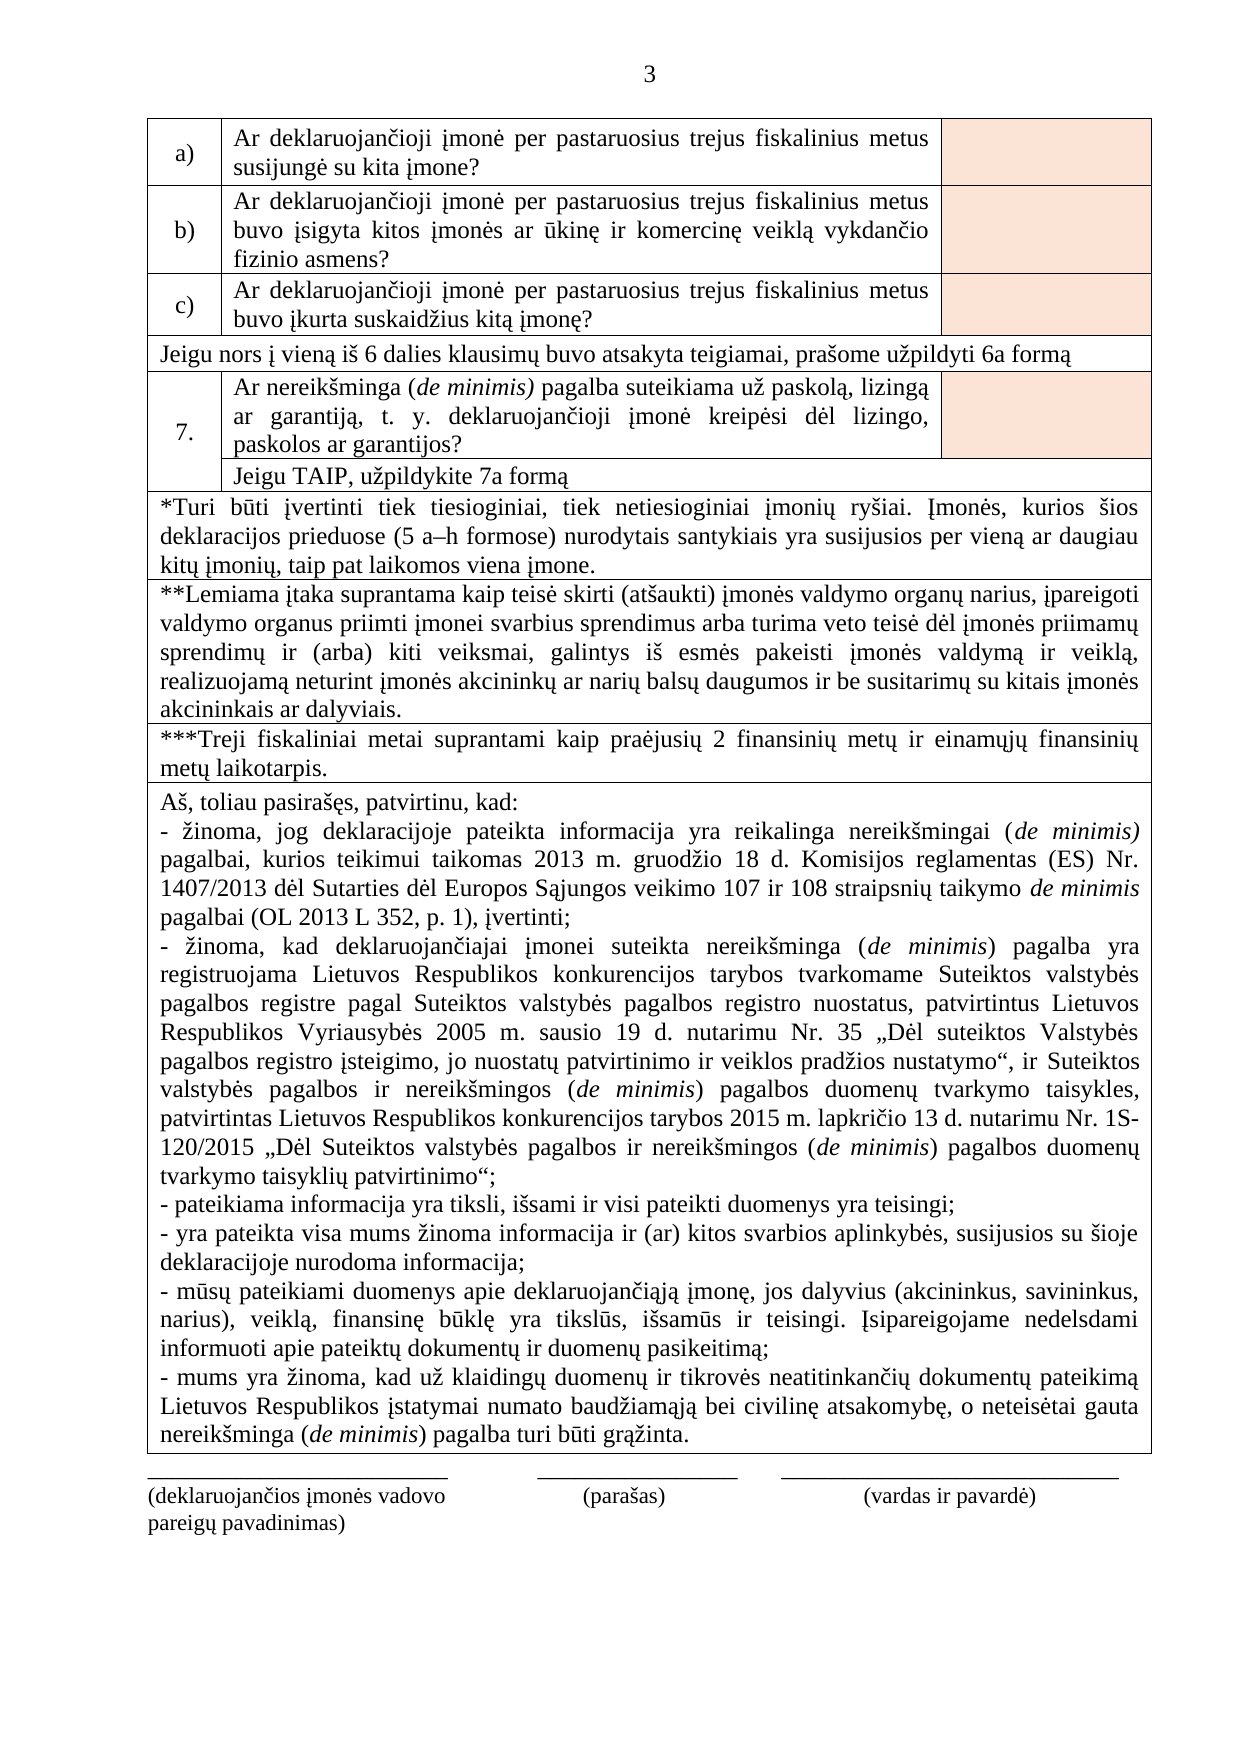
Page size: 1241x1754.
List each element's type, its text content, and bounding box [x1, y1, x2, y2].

table_cell **Lemiama įtaka suprantama kaip teisė skirti (atšaukti) įmonės valdymo organų narius, įpareigoti valdymo organus priimti įmonei svarbius sprendimus arba turima veto teisė dėl įmonės priimamų sprendimų ir (arba) kiti veiksmai, galintys iš esmės pakeisti įmonės valdymą ir veiklą, realizuojamą neturint įmonės akcininkų ar narių balsų daugumos ir be susitarimų su kitais įmonės akcininkais ar dalyviais. [148, 580, 1151, 723]
table_cell [942, 274, 1151, 335]
table_cell 7. [148, 372, 221, 491]
table_cell [942, 186, 1151, 273]
table_cell b) [148, 186, 221, 273]
table_cell Ar deklaruojančioji įmonė per pastaruosius trejus fiskalinius metus susijungė su kita įmone? [222, 119, 941, 185]
text ________________________ ________________ ___________________________ [148, 1454, 1152, 1482]
table_cell [942, 119, 1151, 185]
table_cell Aš, toliau pasirašęs, patvirtinu, kad: - žinoma, jog deklaracijoje pateikta informacija yra reikalinga nereikšmingai (de minimis) pagalbai, kurios teikimui taikomas 2013 m. gruodžio 18 d. Komisijos reglamentas (ES) Nr. 1407/2013 dėl Sutarties dėl Europos Sąjungos veikimo 107 ir 108 straipsnių taikymo de minimis pagalbai (OL 2013 L 352, p. 1), įvertinti; - žinoma, kad deklaruojančiajai įmonei suteikta nereikšminga (de minimis) pagalba yra registruojama Lietuvos Respublikos konkurencijos tarybos tvarkomame Suteiktos valstybės pagalbos registre pagal Suteiktos valstybės pagalbos registro nuostatus, patvirtintus Lietuvos Respublikos Vyriausybės 2005 m. sausio 19 d. nutarimu Nr. 35 „Dėl suteiktos Valstybės pagalbos registro įsteigimo, jo nuostatų patvirtinimo ir veiklos pradžios nustatymo“, ir Suteiktos valstybės pagalbos ir nereikšmingos (de minimis) pagalbos duomenų tvarkymo taisykles, patvirtintas Lietuvos Respublikos konkurencijos tarybos 2015 m. lapkričio 13 d. nutarimu Nr. 1S-120/2015 „Dėl Suteiktos valstybės pagalbos ir nereikšmingos (de minimis) pagalbos duomenų tvarkymo taisyklių patvirtinimo“; - pateikiama informacija yra tiksli, išsami ir visi pateikti duomenys yra teisingi; - yra pateikta visa mums žinoma informacija ir (ar) kitos svarbios aplinkybės, susijusios su šioje deklaracijoje nurodoma informacija; - mūsų pateikiami duomenys apie deklaruojančiąją įmonę, jos dalyvius (akcininkus, savininkus, narius), veiklą, finansinę būklę yra tikslūs, išsamūs ir teisingi. Įsipareigojame nedelsdami informuoti apie pateiktų dokumentų ir duomenų pasikeitimą; - mums yra žinoma, kad už klaidingų duomenų ir tikrovės neatitinkančių dokumentų pateikimą Lietuvos Respublikos įstatymai numato baudžiamąją bei civilinę atsakomybę, o neteisėtai gauta nereikšminga (de minimis) pagalba turi būti grąžinta. [148, 783, 1151, 1452]
table_cell c) [148, 274, 221, 335]
text pareigų pavadinimas) [148, 1509, 1152, 1535]
table_cell Jeigu nors į vieną iš 6 dalies klausimų buvo atsakyta teigiamai, prašome užpildyti 6a formą [148, 336, 1151, 371]
table_cell Ar deklaruojančioji įmonė per pastaruosius trejus fiskalinius metus buvo įkurta suskaidžius kitą įmonę? [222, 274, 941, 335]
table_cell ***Treji fiskaliniai metai suprantami kaip praėjusių 2 finansinių metų ir einamųjų finansinių metų laikotarpis. [148, 724, 1151, 782]
table_cell Ar nereikšminga (de minimis) pagalba suteikiama už paskolą, lizingą ar garantiją, t. y. deklaruojančioji įmonė kreipėsi dėl lizingo, paskolos ar garantijos? [222, 372, 941, 458]
table_cell *Turi būti įvertinti tiek tiesioginiai, tiek netiesioginiai įmonių ryšiai. Įmonės, kurios šios deklaracijos prieduose (5 a–h formose) nurodytais santykiais yra susijusios per vieną ar daugiau kitų įmonių, taip pat laikomos viena įmone. [148, 492, 1151, 578]
table_cell [942, 372, 1151, 458]
table_cell Jeigu TAIP, užpildykite 7a formą [222, 459, 1151, 491]
text (deklaruojančios įmonės vadovo (parašas) (vardas ir pavardė) [148, 1482, 1152, 1509]
table_cell a) [148, 119, 221, 185]
table_cell Ar deklaruojančioji įmonė per pastaruosius trejus fiskalinius metus buvo įsigyta kitos įmonės ar ūkinę ir komercinę veiklą vykdančio fizinio asmens? [222, 186, 941, 273]
